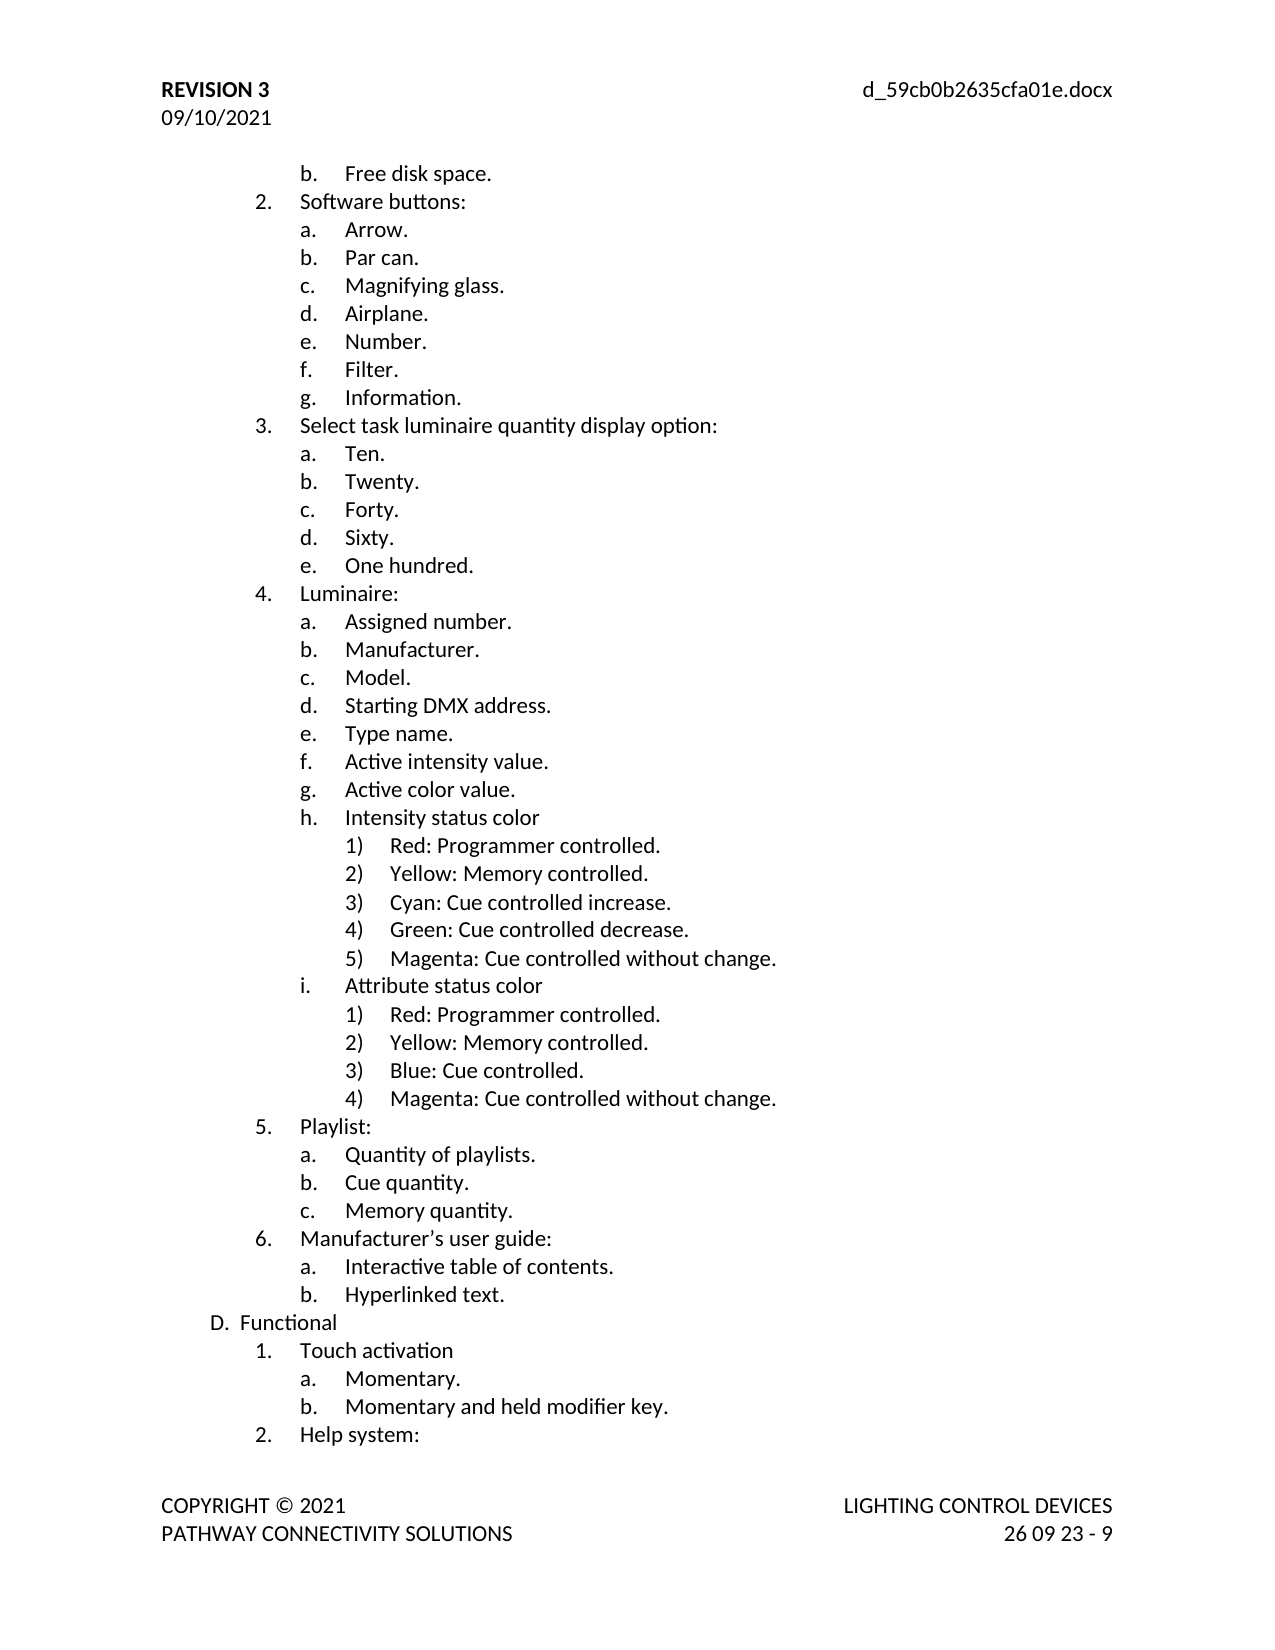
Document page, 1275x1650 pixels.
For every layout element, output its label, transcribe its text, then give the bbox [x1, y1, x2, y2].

text Hyperlinked text. [300, 1280, 1125, 1308]
text Manufacturer’s user guide: [255, 1224, 1125, 1252]
text Momentary and held modifier key. [300, 1392, 1125, 1420]
text Select task luminaire quantity display option: [255, 411, 1125, 439]
text Touch activation [255, 1336, 1125, 1364]
text Active color value. [300, 776, 1125, 803]
text Arrow. [300, 215, 1125, 243]
text Magenta: Cue controlled without change. [345, 944, 1125, 972]
text Active intensity value. [300, 747, 1125, 776]
text Information. [300, 383, 1125, 411]
text Magenta: Cue controlled without change. [345, 1084, 1125, 1112]
text Par can. [300, 243, 1125, 271]
text Playlist: [255, 1112, 1125, 1140]
text Airplane. [300, 299, 1125, 327]
text Functional [210, 1308, 1125, 1336]
text Filter. [300, 355, 1125, 383]
text Software buttons: [255, 187, 1125, 215]
text Cyan: Cue controlled increase. [345, 888, 1125, 916]
text Yellow: Memory controlled. [345, 1028, 1125, 1056]
text Red: Programmer controlled. [345, 832, 1125, 859]
text Memory quantity. [300, 1196, 1125, 1224]
text Green: Cue controlled decrease. [345, 916, 1125, 944]
text Red: Programmer controlled. [345, 1000, 1125, 1028]
text Manufacturer. [300, 635, 1125, 663]
text Magnifying glass. [300, 271, 1125, 299]
text Attribute status color [300, 972, 1125, 1000]
text Starting DMX address. [300, 691, 1125, 719]
text Cue quantity. [300, 1168, 1125, 1196]
text Assigned number. [300, 607, 1125, 635]
text Intensity status color [300, 803, 1125, 832]
text Interactive table of contents. [300, 1252, 1125, 1280]
text Blue: Cue controlled. [345, 1056, 1125, 1084]
text Ten. [300, 439, 1125, 467]
text Help system: [255, 1420, 1125, 1448]
text Luminaire: [255, 579, 1125, 607]
text One hundred. [300, 551, 1125, 579]
text Forty. [300, 495, 1125, 523]
text Yellow: Memory controlled. [345, 859, 1125, 888]
text Twenty. [300, 467, 1125, 495]
text Free disk space. [300, 159, 1125, 187]
text Sixty. [300, 523, 1125, 551]
text Model. [300, 663, 1125, 691]
text Quantity of playlists. [300, 1140, 1125, 1168]
text Number. [300, 327, 1125, 355]
text Type name. [300, 719, 1125, 747]
text Momentary. [300, 1364, 1125, 1392]
